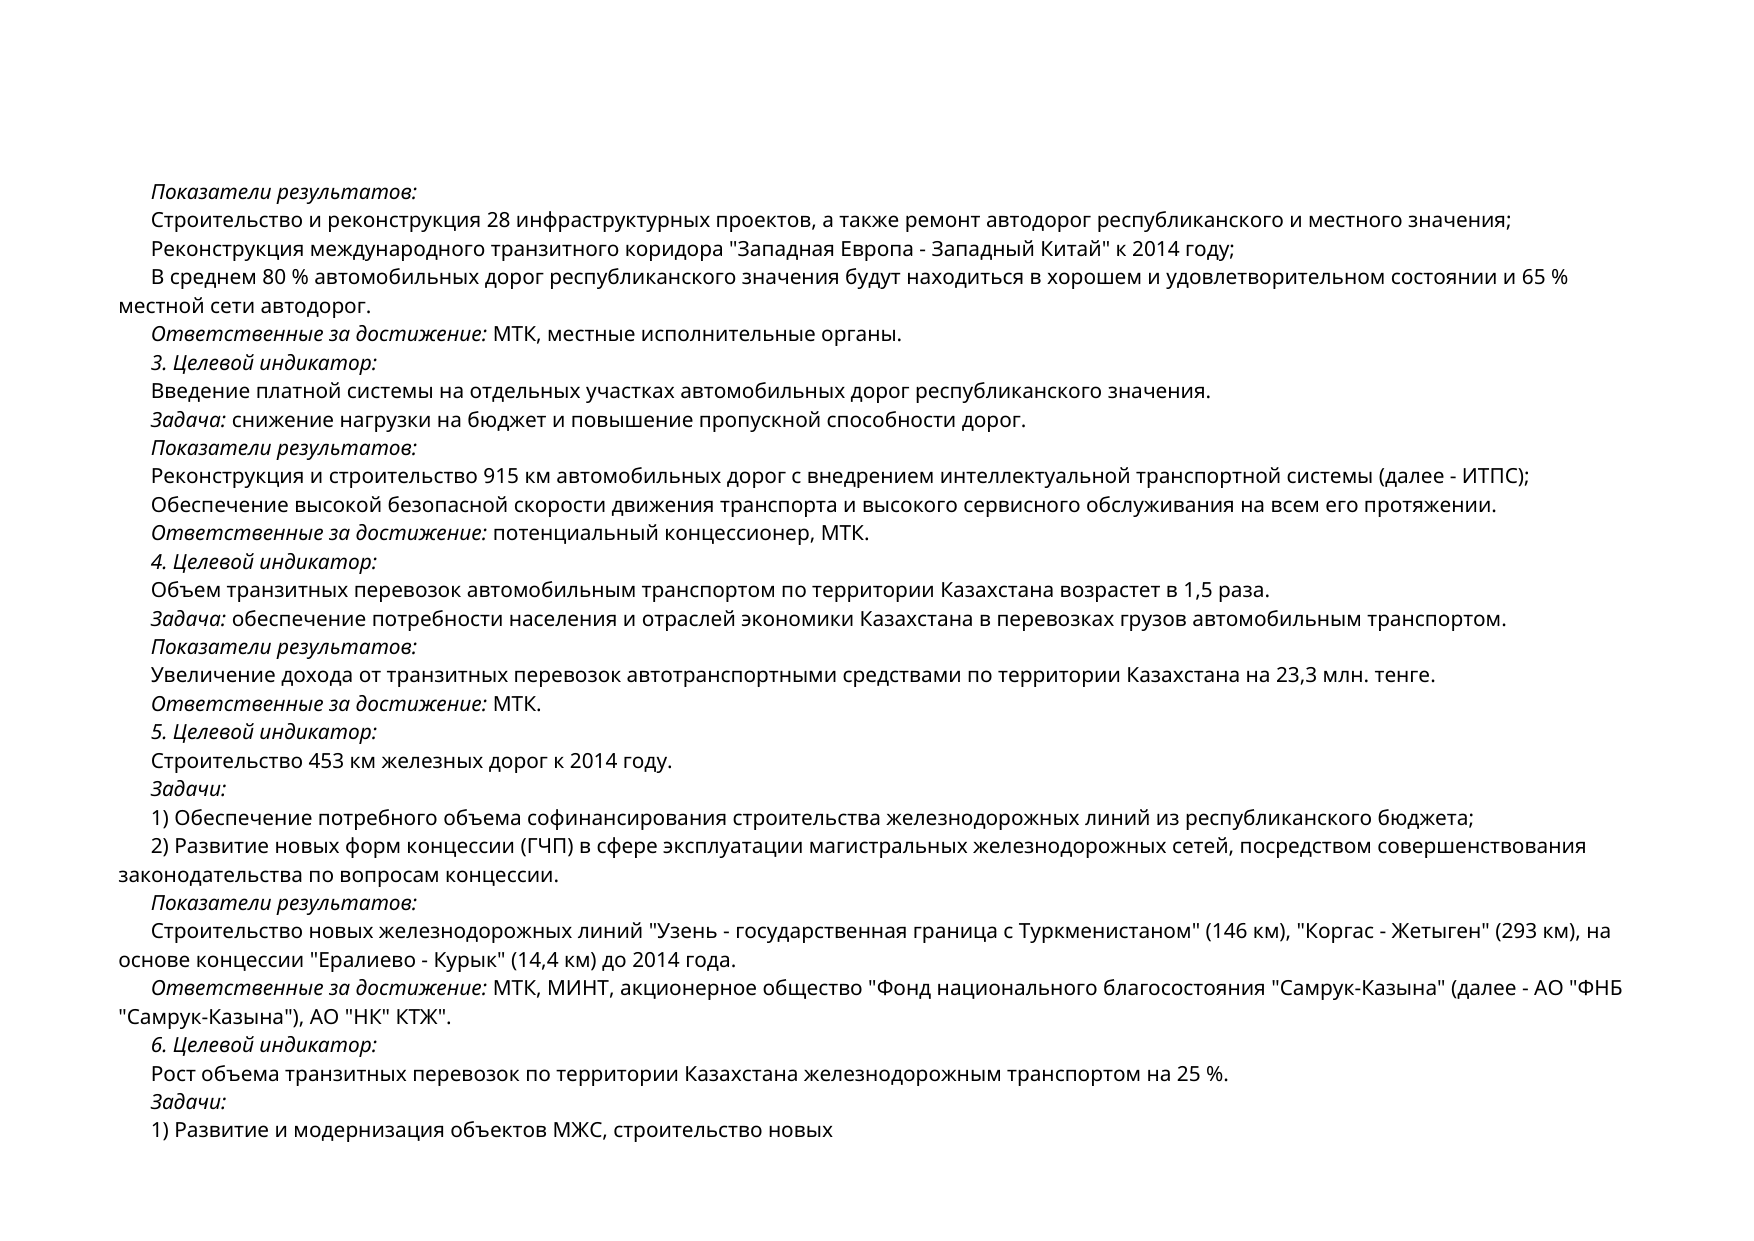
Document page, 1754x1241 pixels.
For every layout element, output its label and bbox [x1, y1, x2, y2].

text [118, 177, 1636, 1144]
